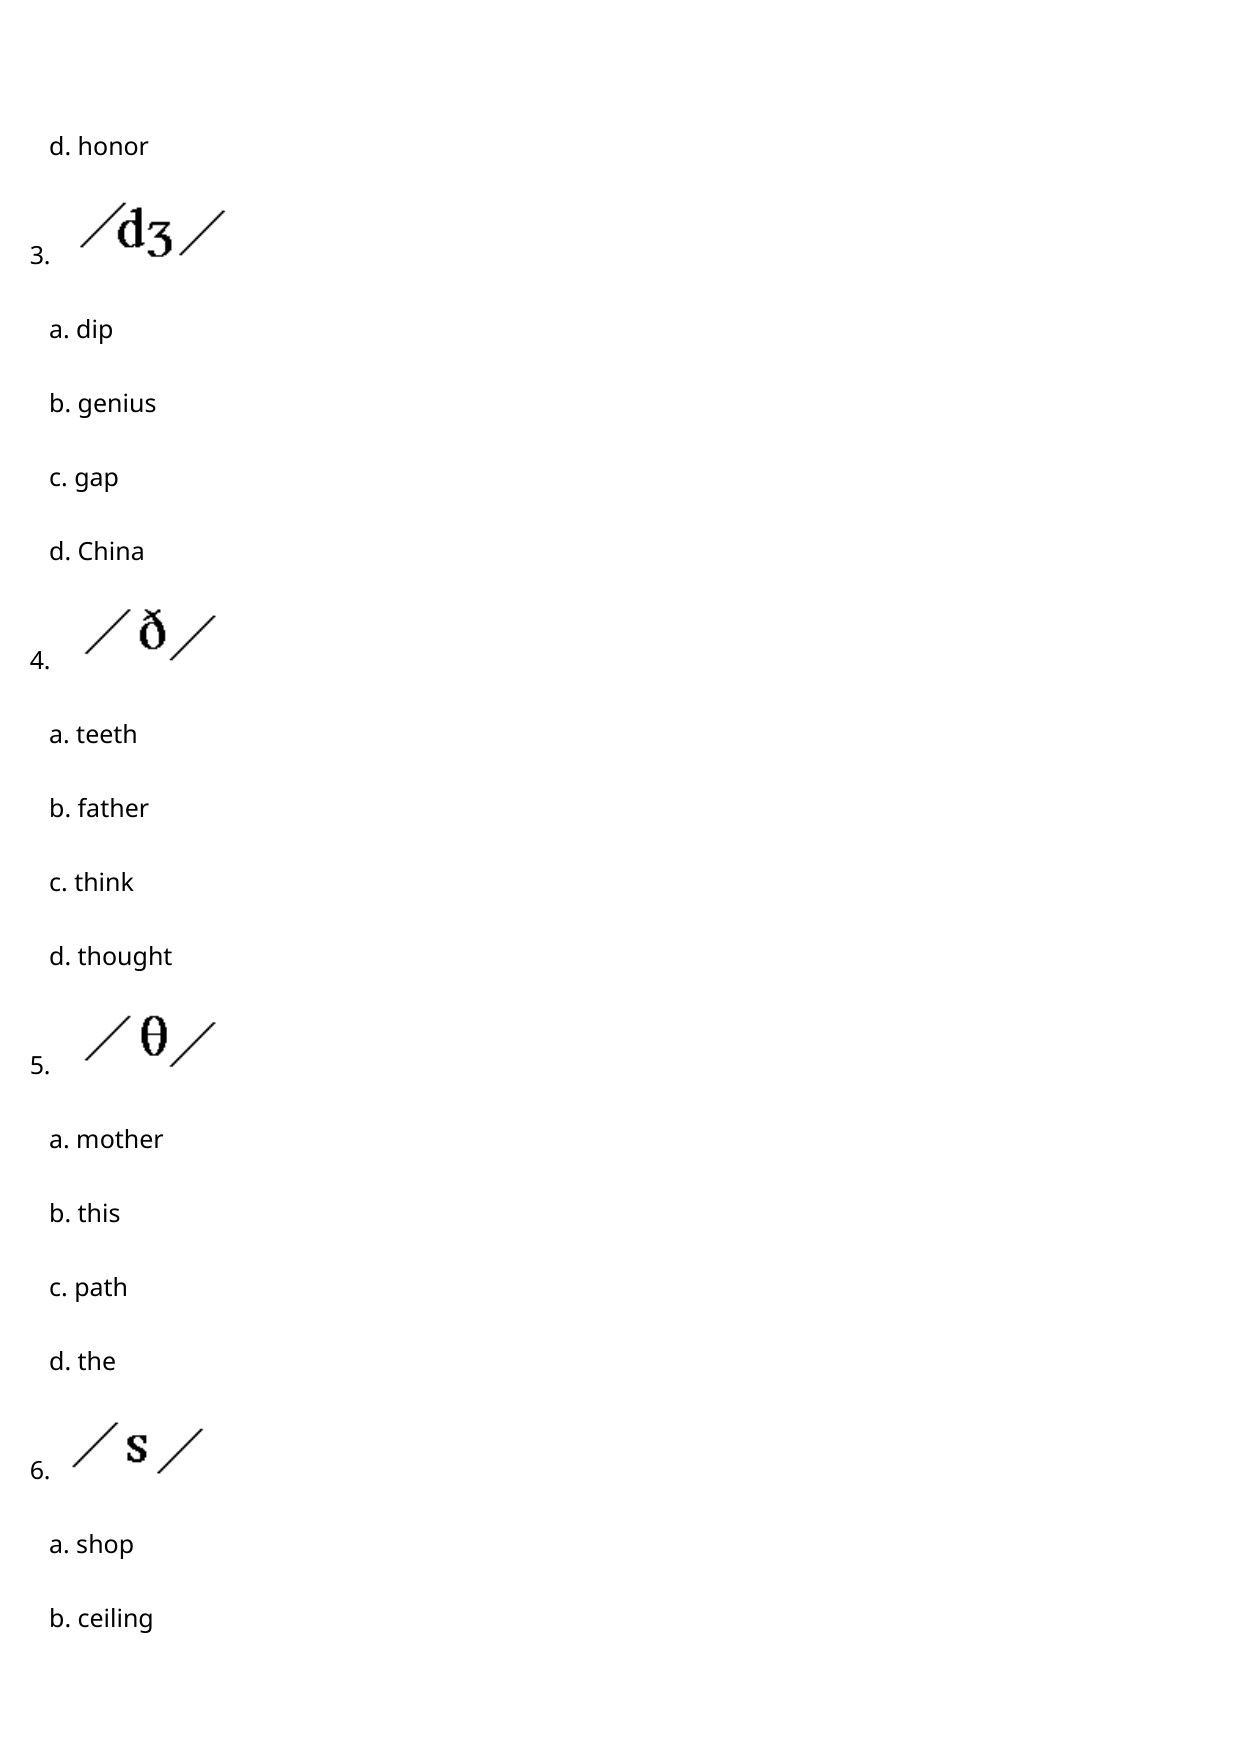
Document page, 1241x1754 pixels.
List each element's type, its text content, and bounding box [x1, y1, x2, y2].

text a. shop [29, 1516, 1152, 1561]
text 4. [29, 597, 1152, 676]
text b. father [29, 780, 1152, 825]
text a. teeth [29, 706, 1152, 751]
text d. the [29, 1333, 1152, 1378]
text c. think [29, 854, 1152, 899]
picture [57, 1002, 243, 1075]
text d. thought [29, 928, 1152, 973]
text a. dip [29, 301, 1152, 346]
text b. genius [29, 375, 1152, 420]
text 5. [29, 1002, 1152, 1081]
picture [57, 192, 243, 265]
text b. this [29, 1185, 1152, 1230]
text c. path [29, 1259, 1152, 1304]
picture [57, 1407, 243, 1480]
picture [57, 597, 243, 670]
text c. gap [29, 449, 1152, 494]
text d. honor [29, 118, 1152, 163]
text b. ceiling [29, 1590, 1152, 1635]
text 6. [29, 1407, 1152, 1486]
text 3. [29, 192, 1152, 271]
text d. China [29, 523, 1152, 568]
text a. mother [29, 1111, 1152, 1156]
